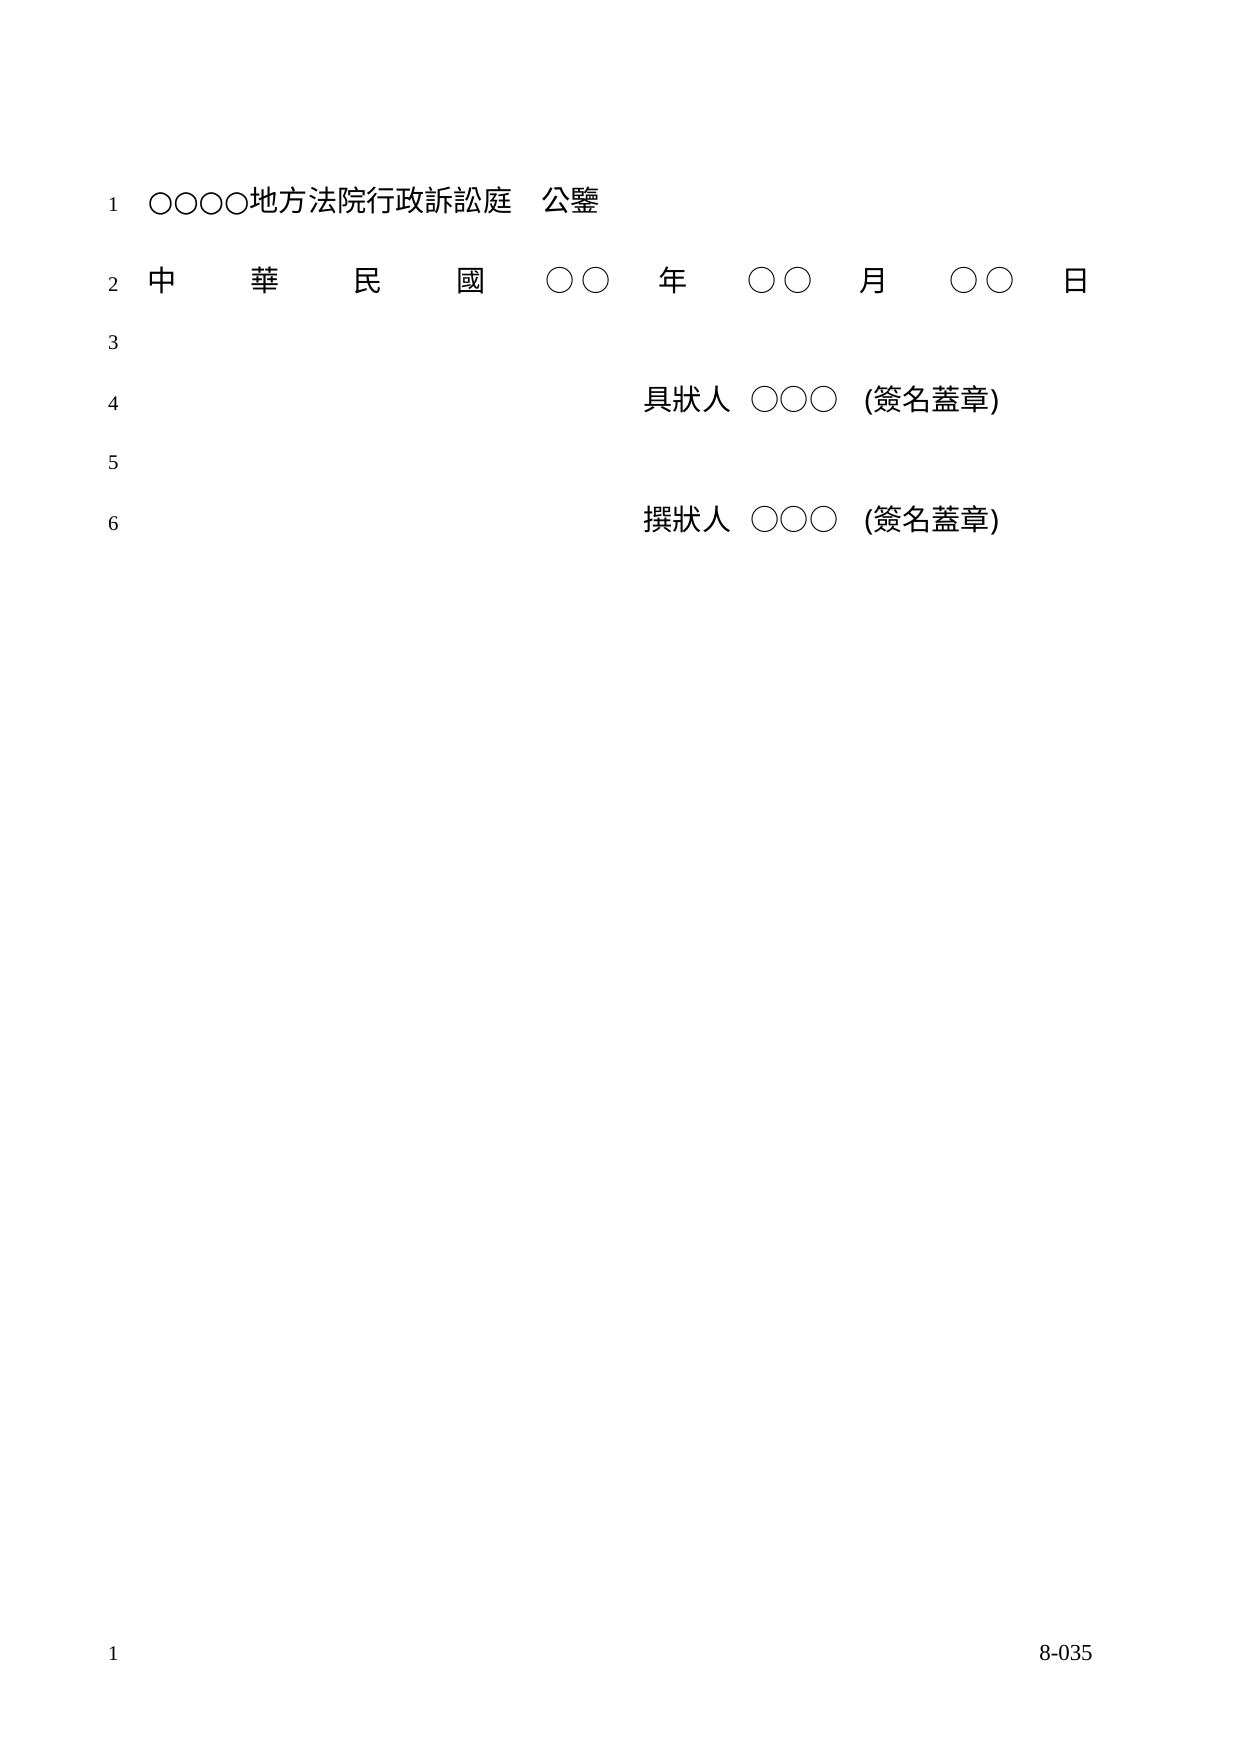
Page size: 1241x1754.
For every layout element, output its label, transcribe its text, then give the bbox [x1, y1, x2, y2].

text 中 華 民 國 ○○ 年 ○○ 月 ○○ 日 [148, 239, 1092, 318]
text ○○○○地方法院行政訴訟庭 公鑒 [148, 159, 1092, 239]
text 撰狀人 ○○○ (簽名蓋章) [148, 478, 1092, 558]
text 具狀人 ○○○ (簽名蓋章) [148, 358, 1092, 438]
